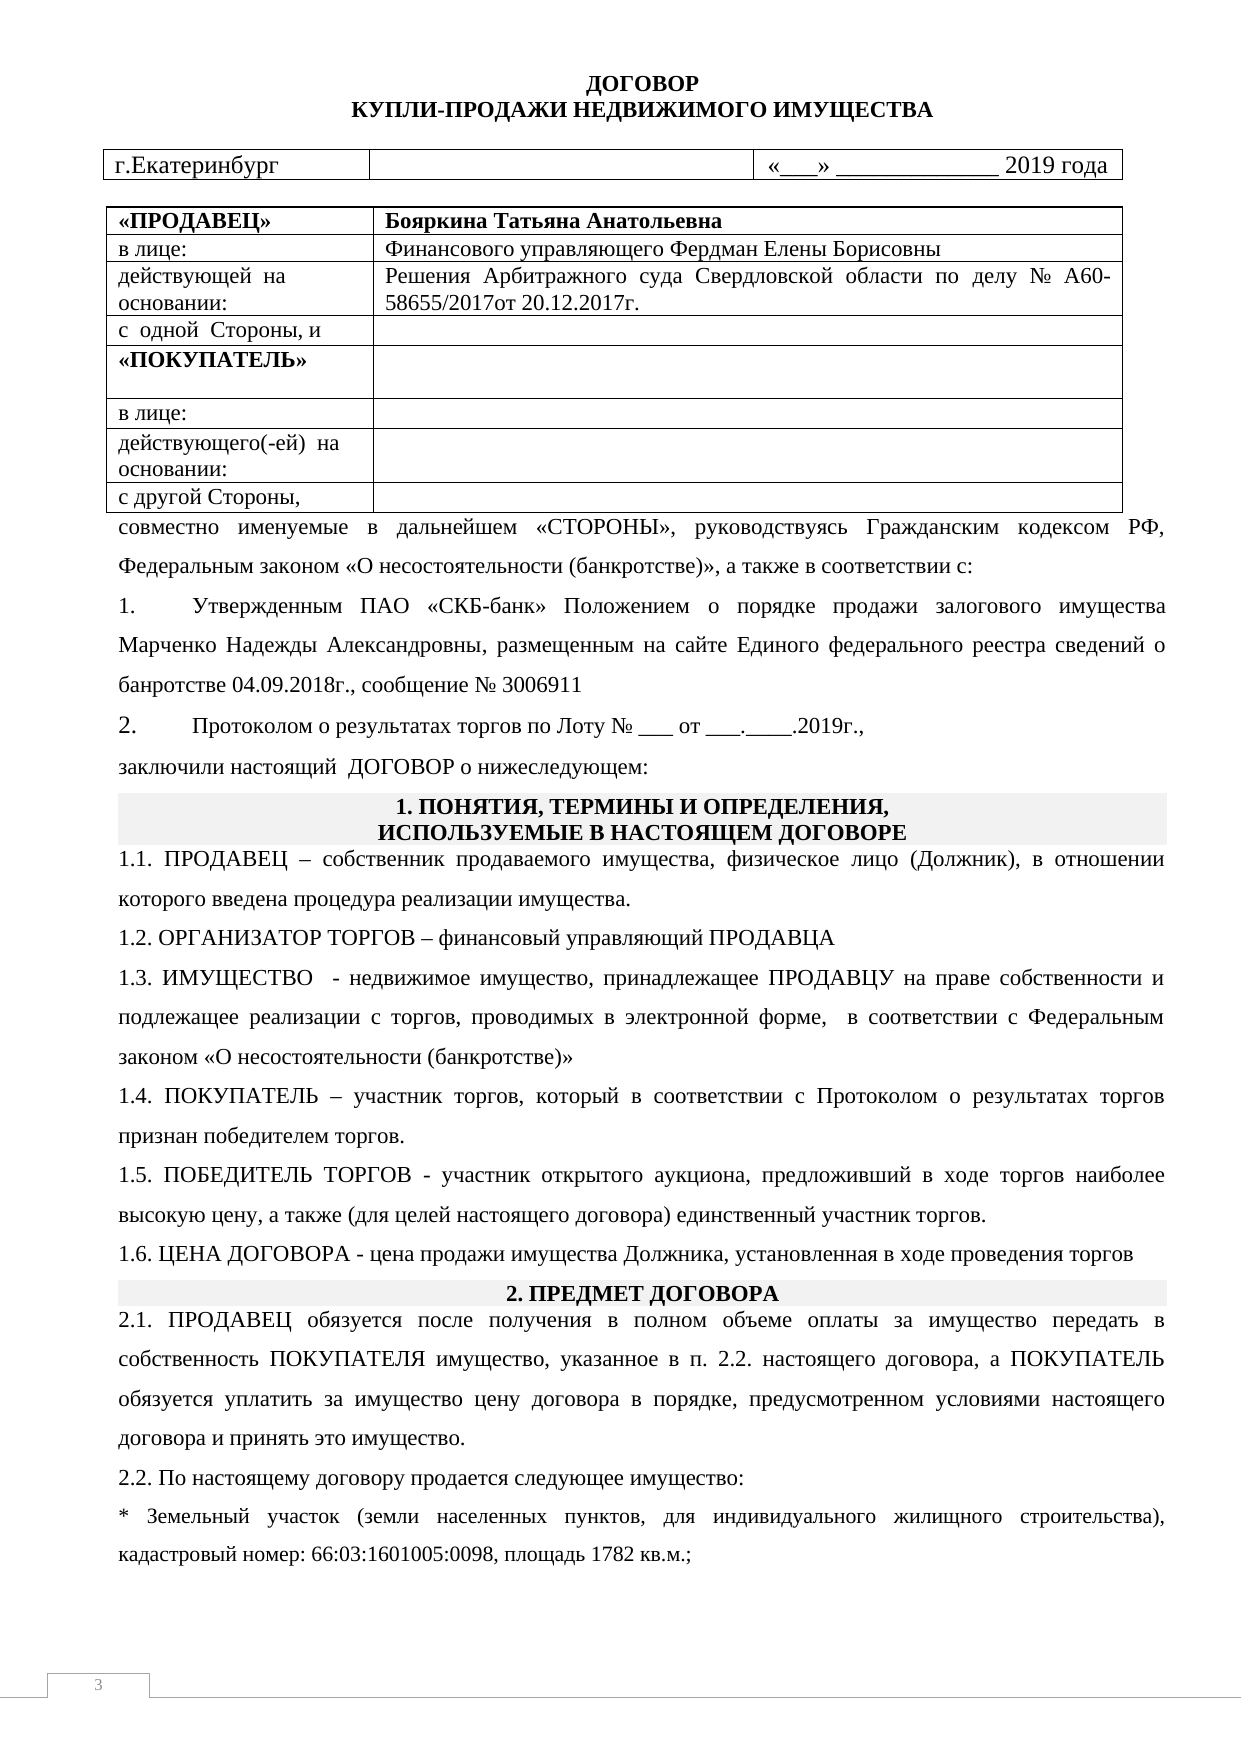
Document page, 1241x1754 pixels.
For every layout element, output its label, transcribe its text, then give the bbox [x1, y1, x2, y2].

table_cell с другой Стороны, [107, 483, 373, 512]
list Утвержденным ПАО «СКБ-банк» Положением о порядке продажи залогового имущества Марченко Надежды Александровны, размещенным на сайте Единого федерального реестра сведений о банротстве 04.09.2018г., сообщение № 3006911 [118, 592, 1167, 697]
table_cell Финансового управляющего Фердман Елены Борисовны [374, 235, 1122, 261]
table_cell Решения Арбитражного суда Свердловской области по делу № А60-58655/2017от 20.12.2017г. [374, 262, 1122, 315]
table_cell в лице: [107, 399, 373, 428]
text * Земельный участок (земли населенных пунктов, для индивидуального жилищного строительства), кадастровый номер: 66:03:1601005:0098, площадь 1782 кв.м.; [118, 1503, 1167, 1566]
text 2.1. ПРОДАВЕЦ обязуется после получения в полном объеме оплаты за имущество передать в собственность ПОКУПАТЕЛЯ имущество, указанное в п. 2.2. настоящего договора, а ПОКУПАТЕЛЬ обязуется уплатить за имущество цену договора в порядке, предусмотренном условиями настоящего договора и принять это имущество. [118, 1306, 1167, 1451]
table_header «___» _____________ 2019 года [754, 150, 1122, 179]
table_header г.Екатеринбург [104, 150, 369, 179]
table_cell действующего(-ей) на основании: [107, 429, 373, 482]
table_cell в лице: [107, 235, 373, 261]
table_header Бояркина Татьяна Анатольевна [374, 208, 1122, 234]
table_cell [374, 429, 1122, 482]
table_cell с одной Стороны, и [107, 316, 373, 345]
table_cell «ПОКУПАТЕЛЬ» [107, 346, 373, 398]
text 2. ПРЕДМЕТ ДОГОВОРА [118, 1280, 1167, 1306]
text 1.2. ОРГАНИЗАТОР ТОРГОВ – финансовый управляющий ПРОДАВЦА [118, 924, 1167, 951]
text заключили настоящий ДОГОВОР о нижеследующем: [118, 753, 1167, 779]
text 1.6. ЦЕНА ДОГОВОРА - цена продажи имущества Должника, установленная в ходе проведения торгов [118, 1240, 1167, 1267]
text ДОГОВОР [118, 70, 1167, 97]
list Протоколом о результатах торгов по Лоту № ___ от ___.____.2019г., [118, 710, 1167, 739]
text ИСПОЛЬЗУЕМЫЕ В НАСТОЯЩЕМ ДОГОВОРЕ [118, 819, 1167, 845]
text 1.5. ПОБЕДИТЕЛЬ ТОРГОВ - участник открытого аукциона, предложивший в ходе торгов наиболее высокую цену, а также (для целей настоящего договора) единственный участник торгов. [118, 1161, 1167, 1227]
table_cell [374, 483, 1122, 512]
text совместно именуемые в дальнейшем «СТОРОНЫ», руководствуясь Гражданским кодексом РФ, Федеральным законом «О несостоятельности (банкротстве)», а также в соответствии с: [118, 513, 1167, 578]
table_cell [374, 399, 1122, 428]
table_header «ПРОДАВЕЦ» [107, 208, 373, 234]
text 1.4. ПОКУПАТЕЛЬ – участник торгов, который в соответствии с Протоколом о результатах торгов признан победителем торгов. [118, 1082, 1167, 1148]
text 2.2. По настоящему договору продается следующее имущество: [118, 1464, 1167, 1490]
text 1. ПОНЯТИЯ, ТЕРМИНЫ И ОПРЕДЕЛЕНИЯ, [118, 793, 1167, 819]
text КУПЛИ-ПРОДАЖИ НЕДВИЖИМОГО ИМУЩЕСТВА [118, 97, 1167, 123]
table_cell [374, 316, 1122, 345]
table_cell действующей на основании: [107, 262, 373, 315]
text 1.1. ПРОДАВЕЦ – собственник продаваемого имущества, физическое лицо (Должник), в отношении которого введена процедура реализации имущества. [118, 845, 1167, 911]
text 1.3. ИМУЩЕСТВО - недвижимое имущество, принадлежащее ПРОДАВЦУ на праве собственности и подлежащее реализации с торгов, проводимых в электронной форме, в соответствии с Федеральным законом «О несостоятельности (банкротстве)» [118, 964, 1167, 1069]
table_header [370, 150, 753, 179]
table_cell [374, 346, 1122, 398]
